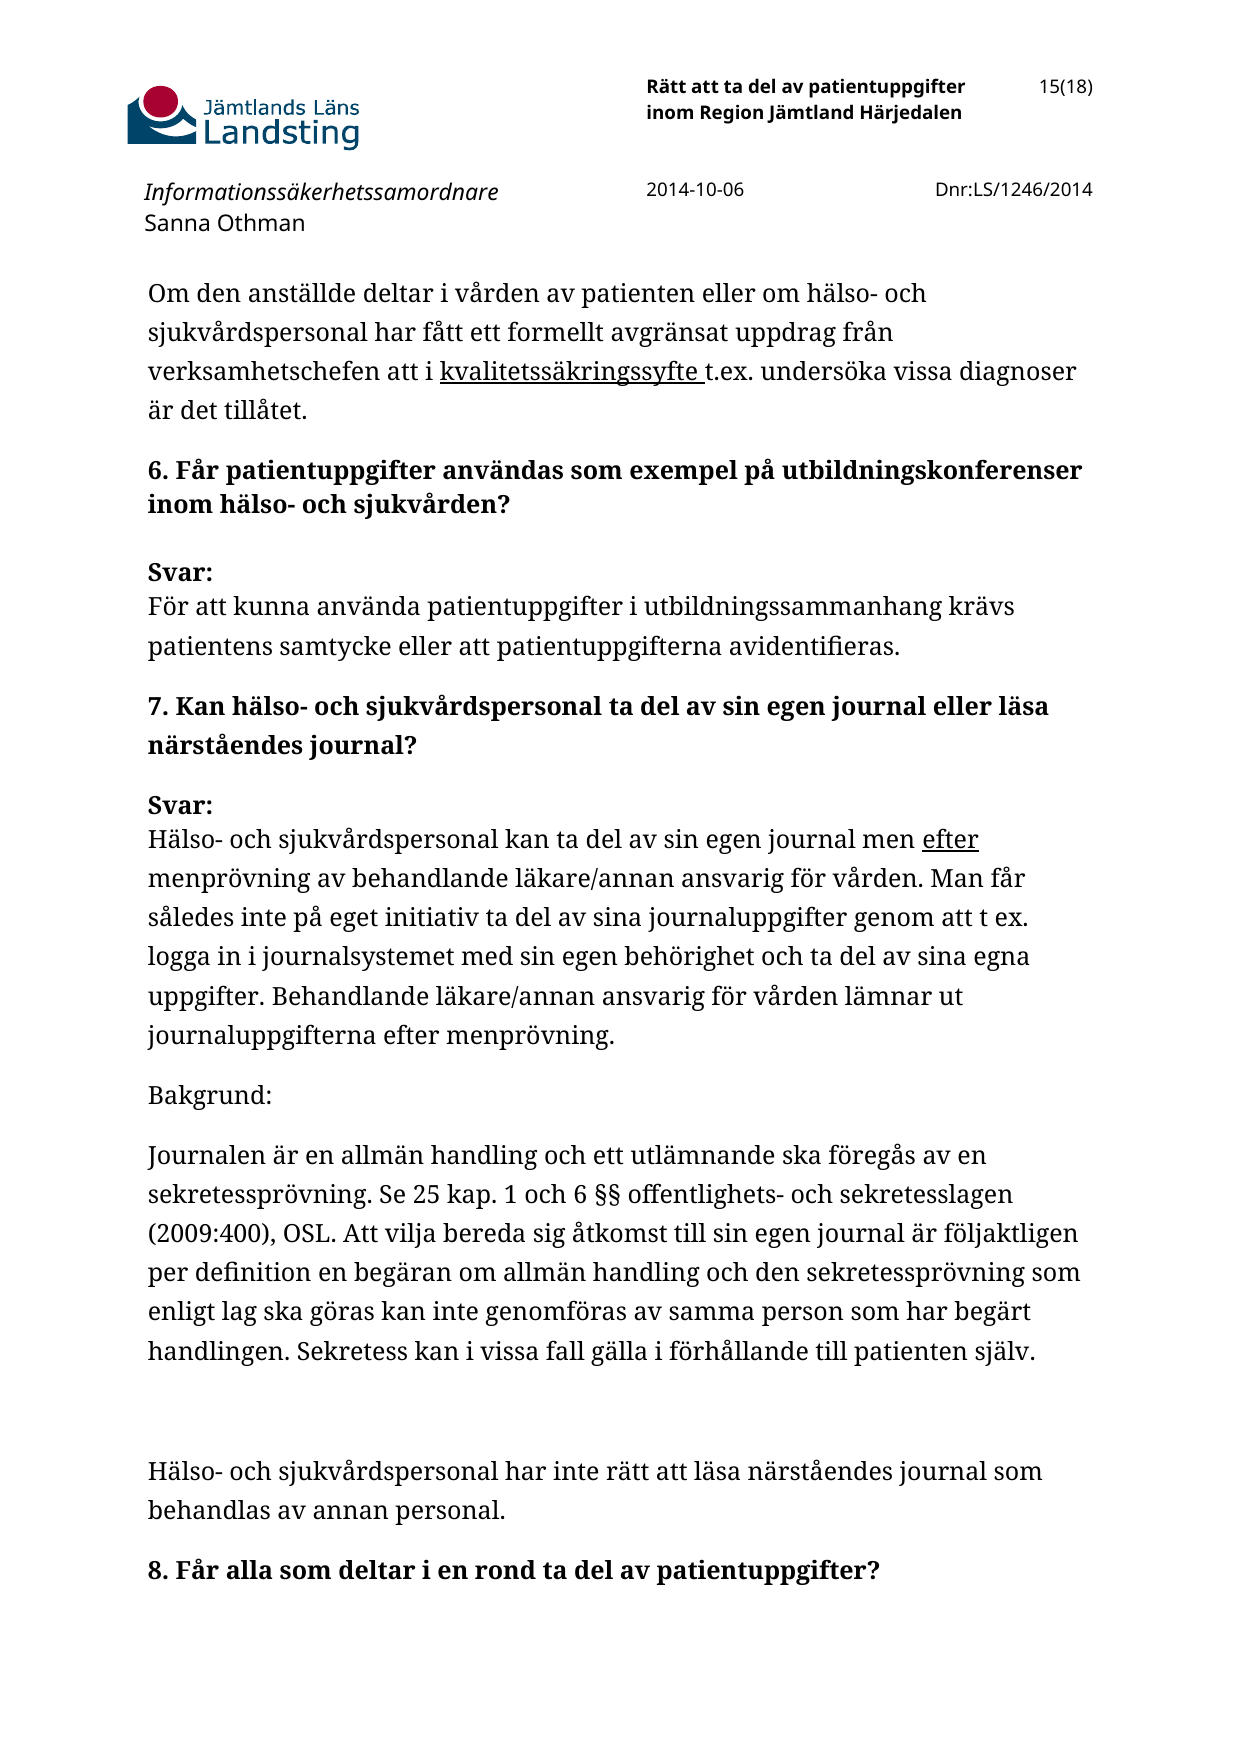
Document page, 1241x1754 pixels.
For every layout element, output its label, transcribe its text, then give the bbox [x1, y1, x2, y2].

text Hälso- och sjukvårdspersonal har inte rätt att läsa närståendes journal som behandlas av annan personal. [148, 1453, 1093, 1526]
text Hälso- och sjukvårdspersonal kan ta del av sin egen journal men efter menprövning av behandlande läkare/annan ansvarig för vården. Man får således inte på eget initiativ ta del av sina journaluppgifter genom att t ex. logga in i journalsystemet med sin egen behörighet och ta del av sina egna uppgifter. Behandlande läkare/annan ansvarig för vården lämnar ut journaluppgifterna efter menprövning. [148, 821, 1093, 1051]
text Journalen är en allmän handling och ett utlämnande ska föregås av en sekretessprövning. Se 25 kap. 1 och 6 §§ offentlighets- och sekretesslagen (2009:400), OSL. Att vilja bereda sig åtkomst till sin egen journal är följaktligen per definition en begäran om allmän handling och den sekretessprövning som enligt lag ska göras kan inte genomföras av samma person som har begärt handlingen. Sekretess kan i vissa fall gälla i förhållande till patienten själv. [148, 1137, 1093, 1367]
text 8. Får alla som deltar i en rond ta del av patientuppgifter? [148, 1552, 1093, 1586]
text 6. Får patientuppgifter användas som exempel på utbildningskonferenser inom hälso- och sjukvården? [148, 453, 1093, 521]
text Svar: [148, 787, 1093, 821]
text Om den anställde deltar i vården av patienten eller om hälso- och sjukvårdspersonal har fått ett formellt avgränsat uppdrag från verksamhetschefen att i kvalitetssäkringssyfte t.ex. undersöka vissa diagnoser är det tillåtet. [148, 275, 1093, 427]
text Bakgrund: [148, 1077, 1093, 1111]
text För att kunna använda patientuppgifter i utbildningssammanhang krävs patientens samtycke eller att patientuppgifterna avidentifieras. [148, 589, 1093, 662]
text 7. Kan hälso- och sjukvårdspersonal ta del av sin egen journal eller läsa närståendes journal? [148, 688, 1093, 761]
text Svar: [148, 555, 1093, 589]
